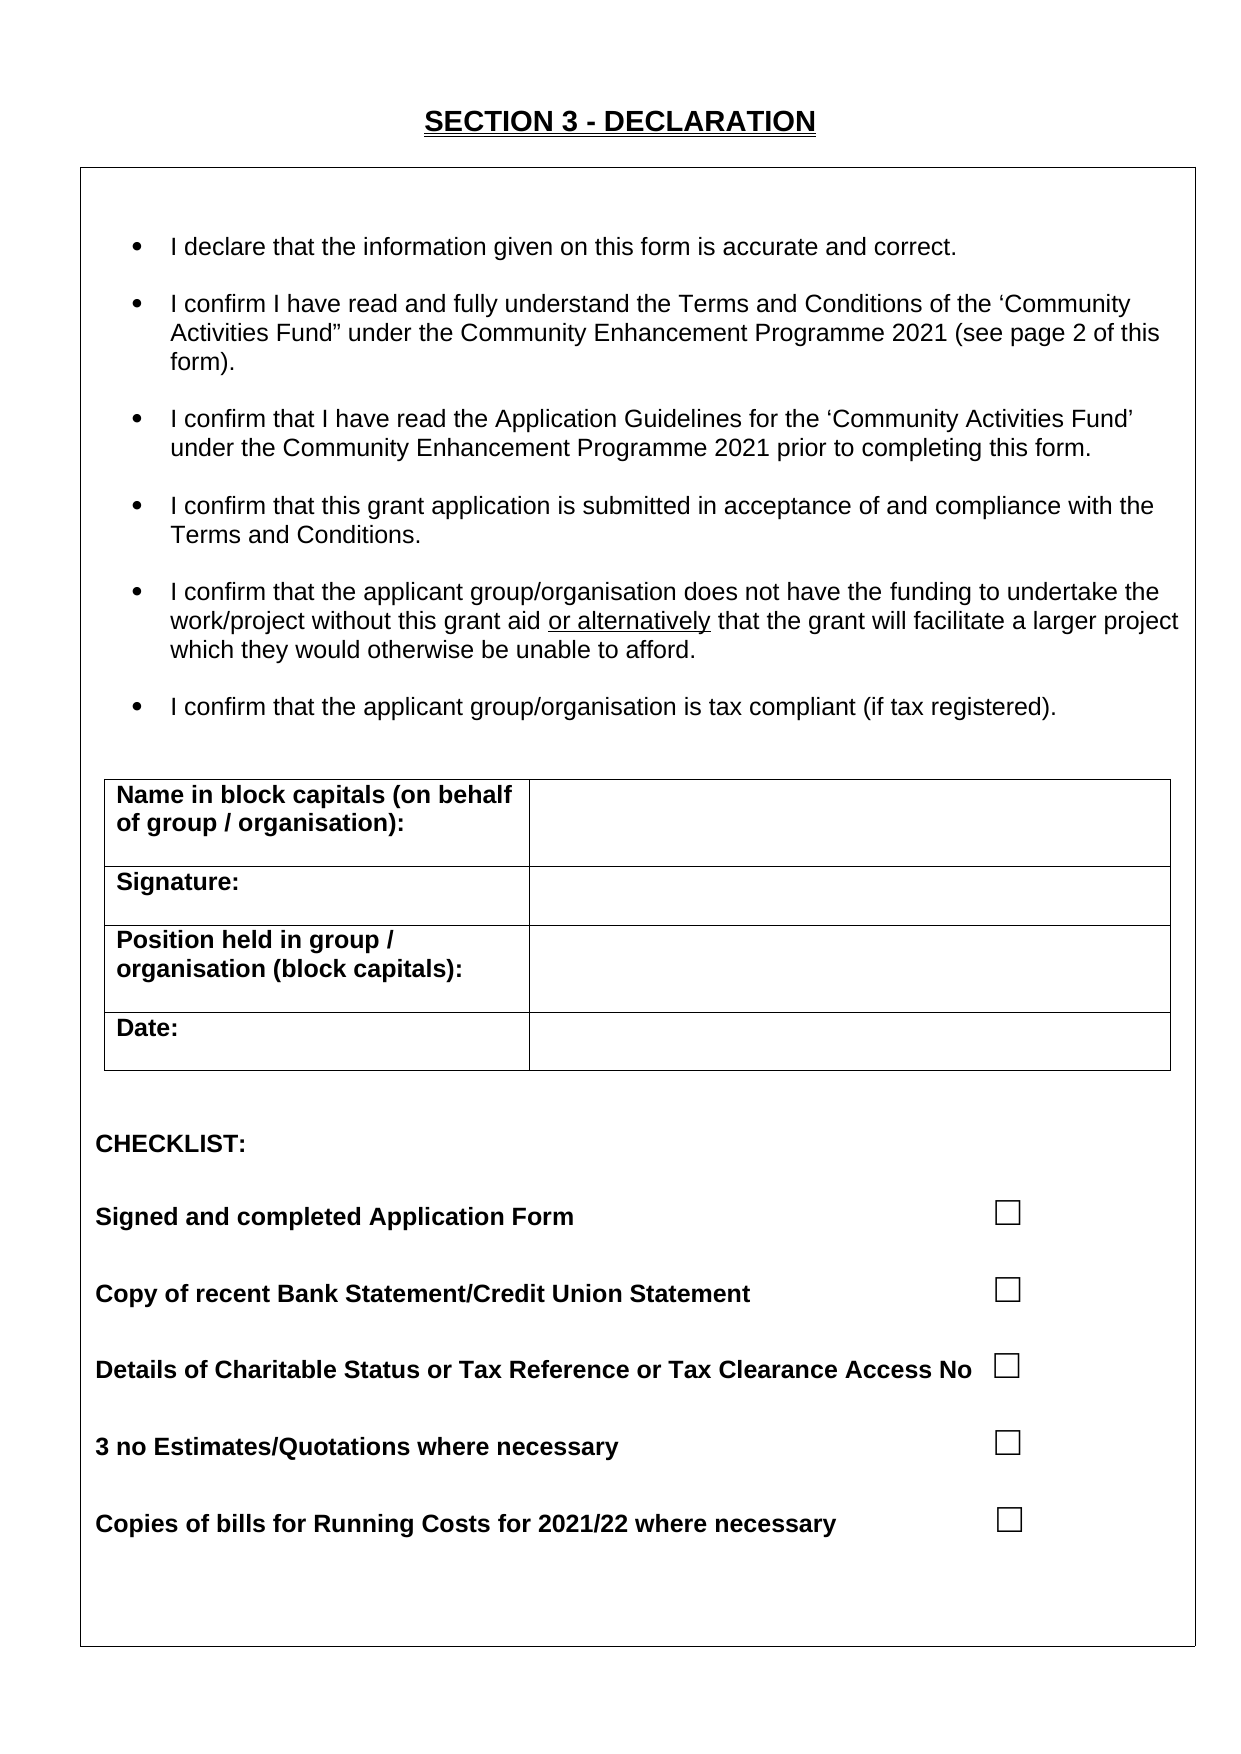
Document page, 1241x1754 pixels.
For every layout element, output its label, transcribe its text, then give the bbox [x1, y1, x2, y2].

text SECTION 3 - DECLARATION [75, 104, 1165, 137]
